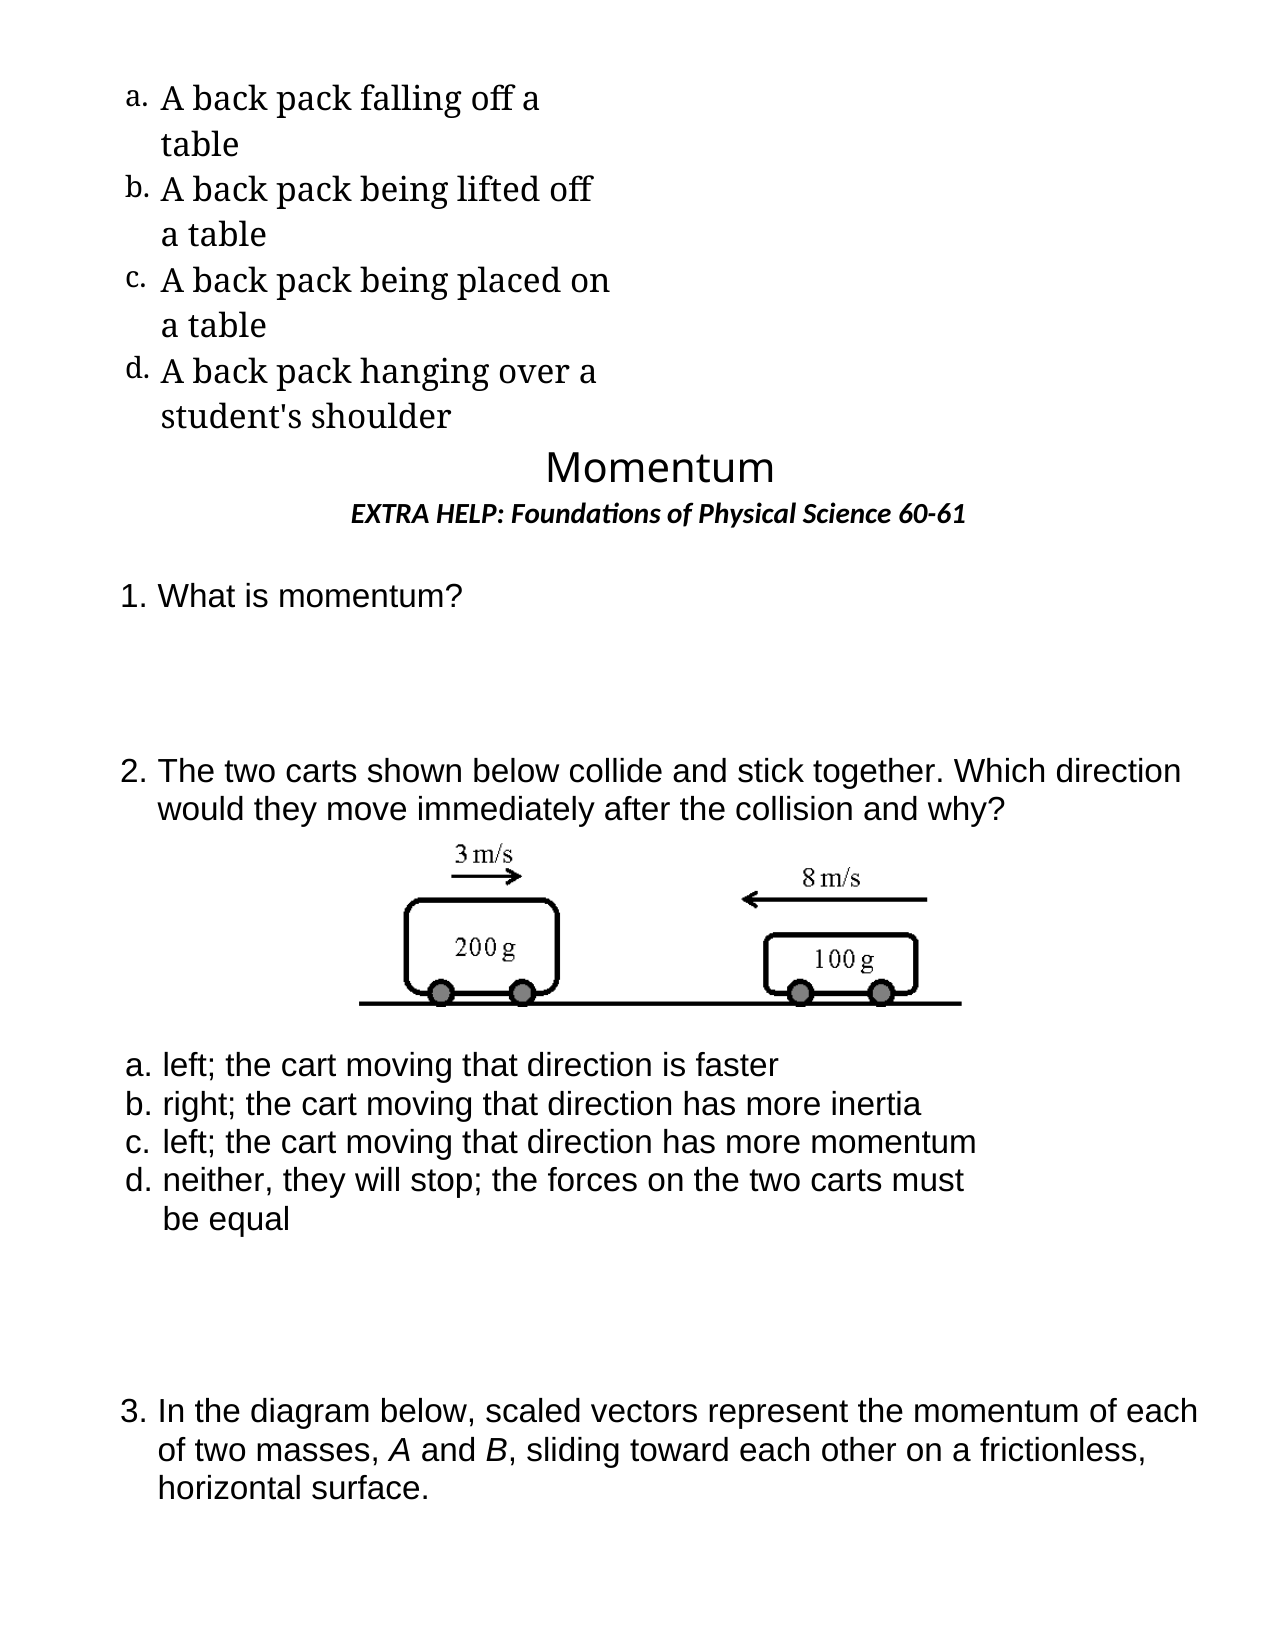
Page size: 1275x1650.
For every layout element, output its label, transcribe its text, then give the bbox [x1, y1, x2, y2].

table_header left; the cart moving that direction is faster [158, 1045, 1001, 1084]
table_header a. [120, 75, 156, 166]
picture [358, 827, 962, 1007]
table_cell A back pack being lifted off a table [156, 166, 622, 257]
list In the diagram below, scaled vectors represent the momentum of each of two masses, A and B, sliding toward each other on a frictionless, horizontal surface. [120, 1391, 1200, 1506]
table_cell c. [120, 257, 156, 347]
table_cell b. [120, 166, 156, 257]
table_cell c. [120, 1122, 157, 1161]
table_cell b. [120, 1084, 157, 1122]
list The two carts shown below collide and stick together. Which direction would they move immediately after the collision and why? [120, 751, 1200, 828]
text Momentum [120, 438, 1200, 495]
table_cell A back pack being placed on a table [156, 257, 622, 347]
table_cell A back pack hanging over a student's shoulder [156, 348, 622, 438]
text EXTRA HELP: Foundations of Physical Science 60-61 [120, 495, 1200, 531]
table_cell left; the cart moving that direction has more momentum [158, 1122, 1001, 1161]
table_header A back pack falling off a table [156, 75, 622, 166]
table_cell neither, they will stop; the forces on the two carts must be equal [158, 1161, 1001, 1237]
table_cell d. [120, 348, 156, 438]
table_header a. [120, 1045, 157, 1084]
list What is momentum? [120, 576, 1200, 614]
table_cell right; the cart moving that direction has more inertia [158, 1084, 1001, 1122]
table_cell d. [120, 1161, 157, 1237]
